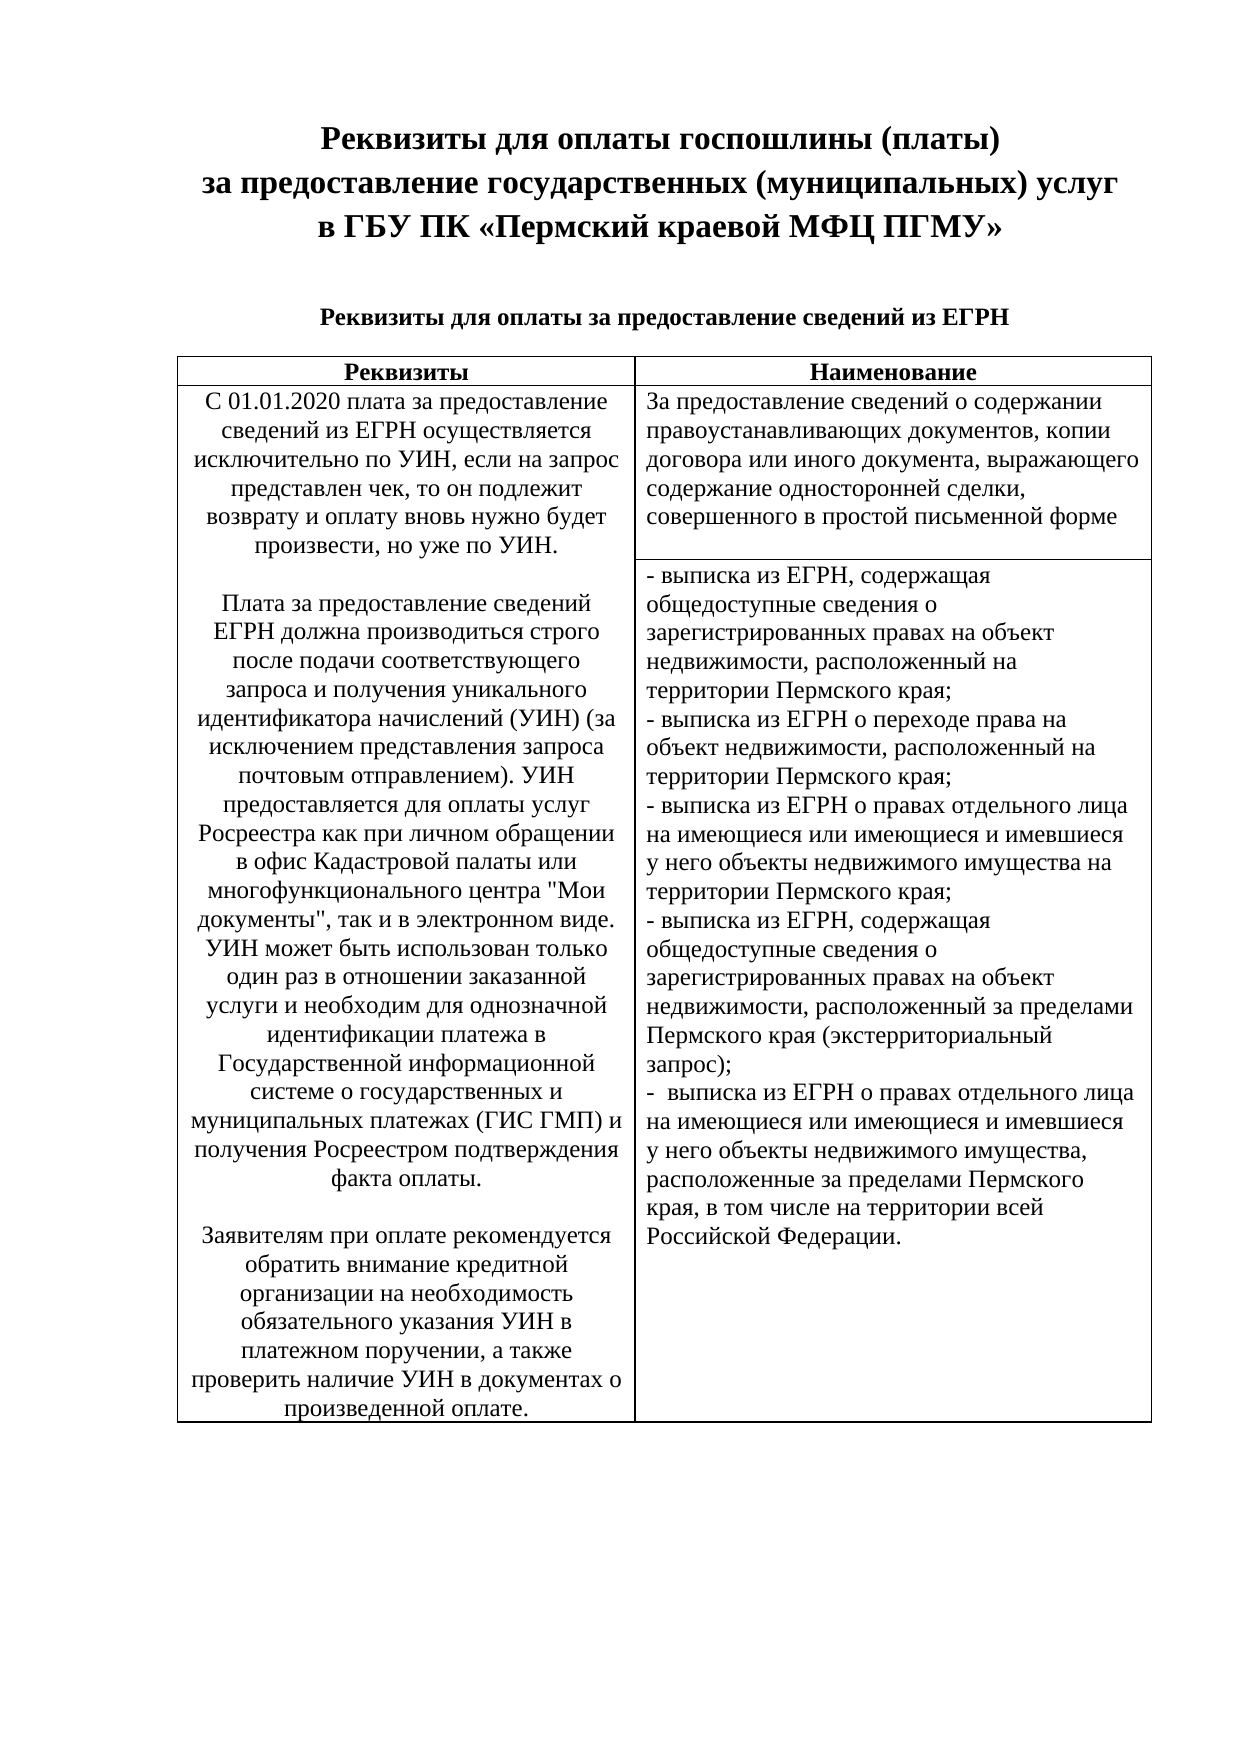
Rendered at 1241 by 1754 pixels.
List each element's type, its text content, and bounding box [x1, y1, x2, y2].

table_cell - выписка из ЕГРН, содержащая общедоступные сведения о зарегистрированных правах на объект недвижимости, расположенный на территории Пермского края; - выписка из ЕГРН о переходе права на объект недвижимости, расположенный на территории Пермского края; - выписка из ЕГРН о правах отдельного лица на имеющиеся или имеющиеся и имевшиеся у него объекты недвижимого имущества на территории Пермского края; - выписка из ЕГРН, содержащая общедоступные сведения о зарегистрированных правах на объект недвижимости, расположенный за пределами Пермского края (экстерриториальный запрос); - выписка из ЕГРН о правах отдельного лица на имеющиеся или имеющиеся и имевшиеся у него объекты недвижимого имущества, расположенные за пределами Пермского края, в том числе на территории всей Российской Федерации. [636, 560, 1151, 1421]
table_header Реквизиты [178, 357, 634, 385]
text Реквизиты для оплаты госпошлины (платы) за предоставление государственных (муниципальных) услуг в ГБУ ПК «Пермский краевой МФЦ ПГМУ» [177, 118, 1152, 277]
table_cell За предоставление сведений о содержании правоустанавливающих документов, копии договора или иного документа, выражающего содержание односторонней сделки, совершенного в простой письменной форме [636, 386, 1151, 559]
text Реквизиты для оплаты за предоставление сведений из ЕГРН [177, 302, 1152, 331]
table_cell С 01.01.2020 плата за предоставление сведений из ЕГРН осуществляется исключительно по УИН, если на запрос представлен чек, то он подлежит возврату и оплату вновь нужно будет произвести, но уже по УИН. Плата за предоставление сведений ЕГРН должна производиться строго после подачи соответствующего запроса и получения уникального идентификатора начислений (УИН) (за исключением представления запроса почтовым отправлением). УИН предоставляется для оплаты услуг Росреестра как при личном обращении в офис Кадастровой палаты или многофункционального центра "Мои документы", так и в электронном виде. УИН может быть использован только один раз в отношении заказанной услуги и необходим для однозначной идентификации платежа в Государственной информационной системе о государственных и муниципальных платежах (ГИС ГМП) и получения Росреестром подтверждения факта оплаты. Заявителям при оплате рекомендуется обратить внимание кредитной организации на необходимость обязательного указания УИН в платежном поручении, а также проверить наличие УИН в документах о произведенной оплате. [178, 386, 634, 1421]
table_header Наименование [636, 357, 1151, 385]
